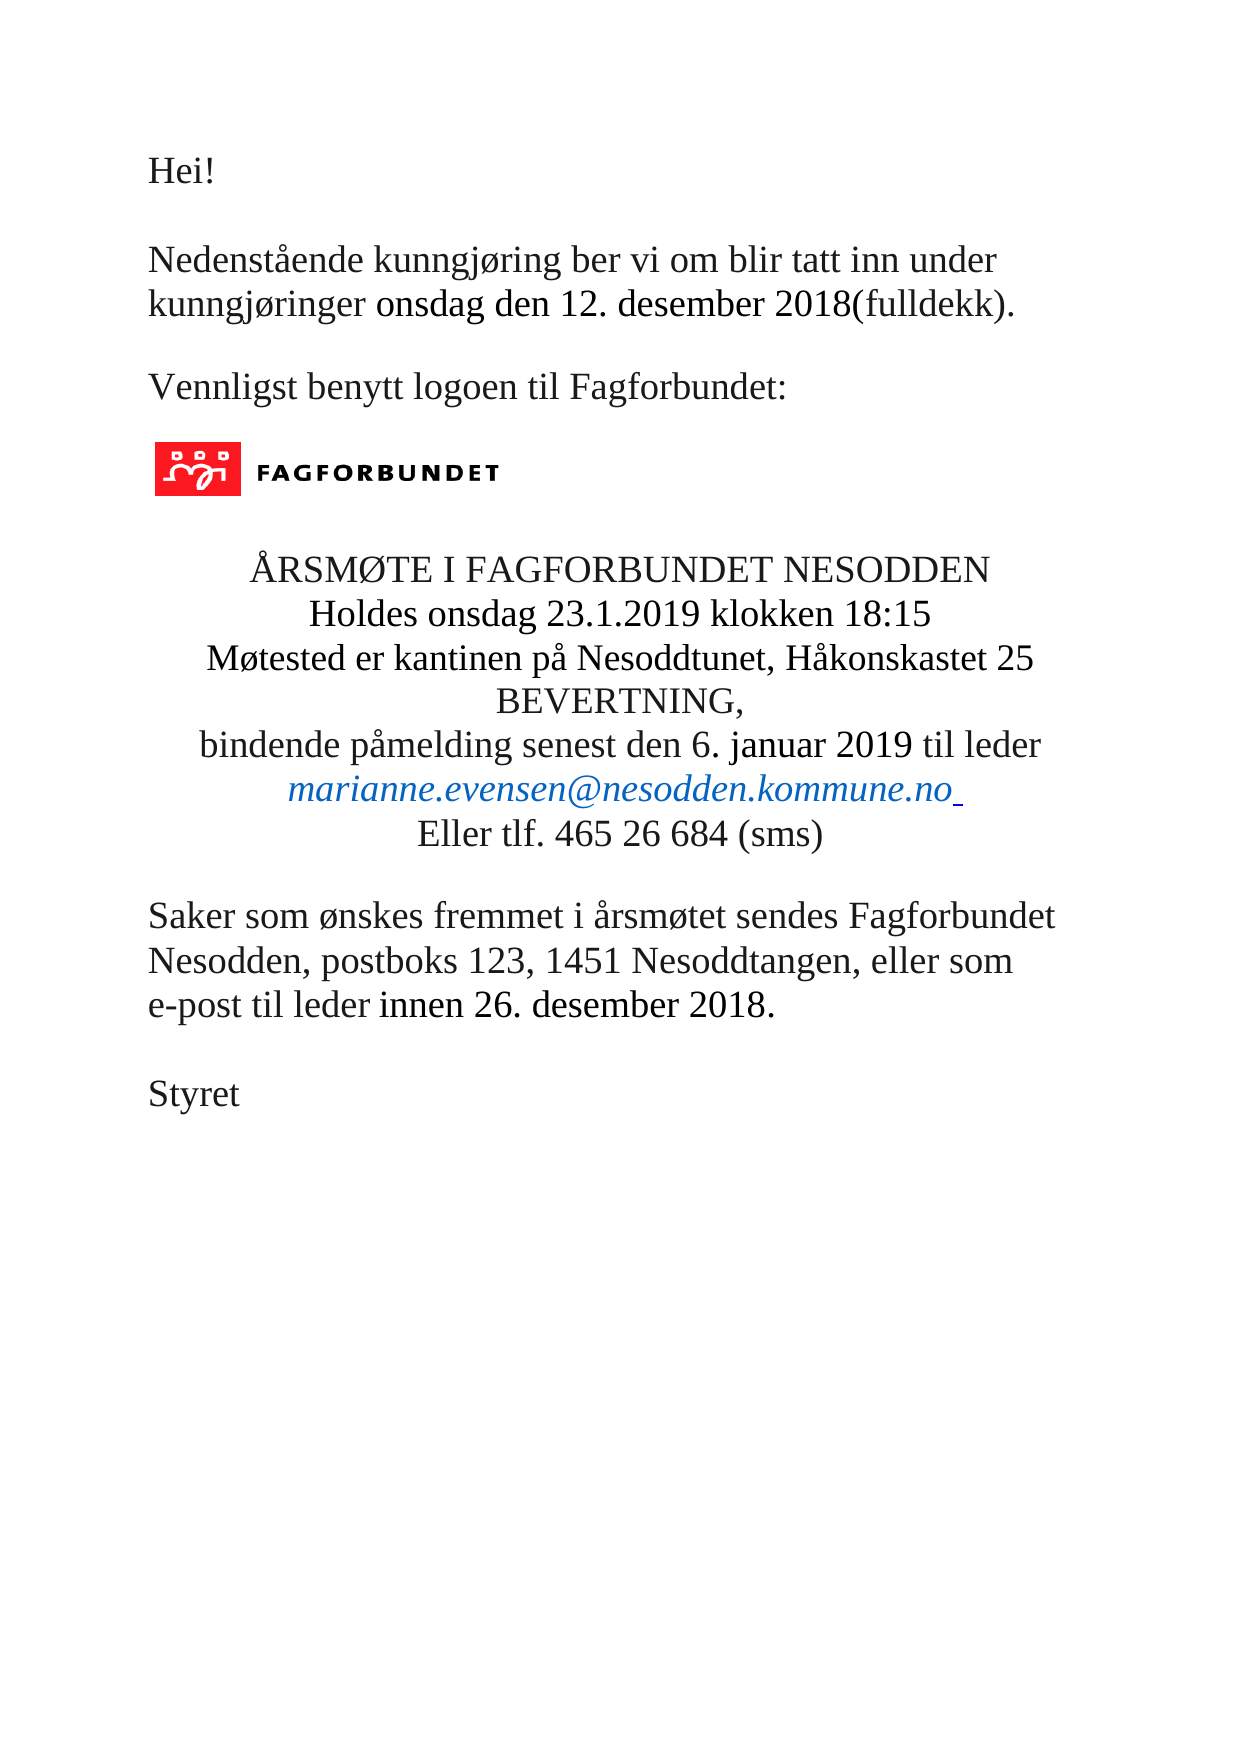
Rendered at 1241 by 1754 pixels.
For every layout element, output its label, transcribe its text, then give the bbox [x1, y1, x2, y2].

text ÅRSMØTE I FAGFORBUNDET NESODDEN [148, 546, 1093, 591]
text Hei! [148, 148, 1093, 192]
text BEVERTNING, [148, 678, 1093, 721]
text bindende påmelding senest den 6. januar 2019 til leder [148, 721, 1093, 766]
text e-post til leder innen 26. desember 2018. [148, 982, 1093, 1026]
text Holdes onsdag 23.1.2019 klokken 18:15 [148, 591, 1093, 635]
text Styret [148, 1070, 1093, 1115]
text Møtested er kantinen på Nesoddtunet, Håkonskastet 25 [148, 635, 1093, 678]
text Nedenstående kunngjøring ber vi om blir tatt inn under kunngjøringer onsdag den 12. desember 2018(fulldekk). [148, 236, 1093, 325]
text Saker som ønskes fremmet i årsmøtet sendes Fagforbundet Nesodden, postboks 123, 1451 Nesoddtangen, eller som [148, 893, 1093, 982]
text marianne.evensen@nesodden.kommune.no [148, 766, 1093, 810]
text Vennligst benytt logoen til Fagforbundet: [148, 363, 1093, 408]
picture [155, 442, 499, 496]
text Eller tlf. 465 26 684 (sms) [148, 810, 1093, 854]
